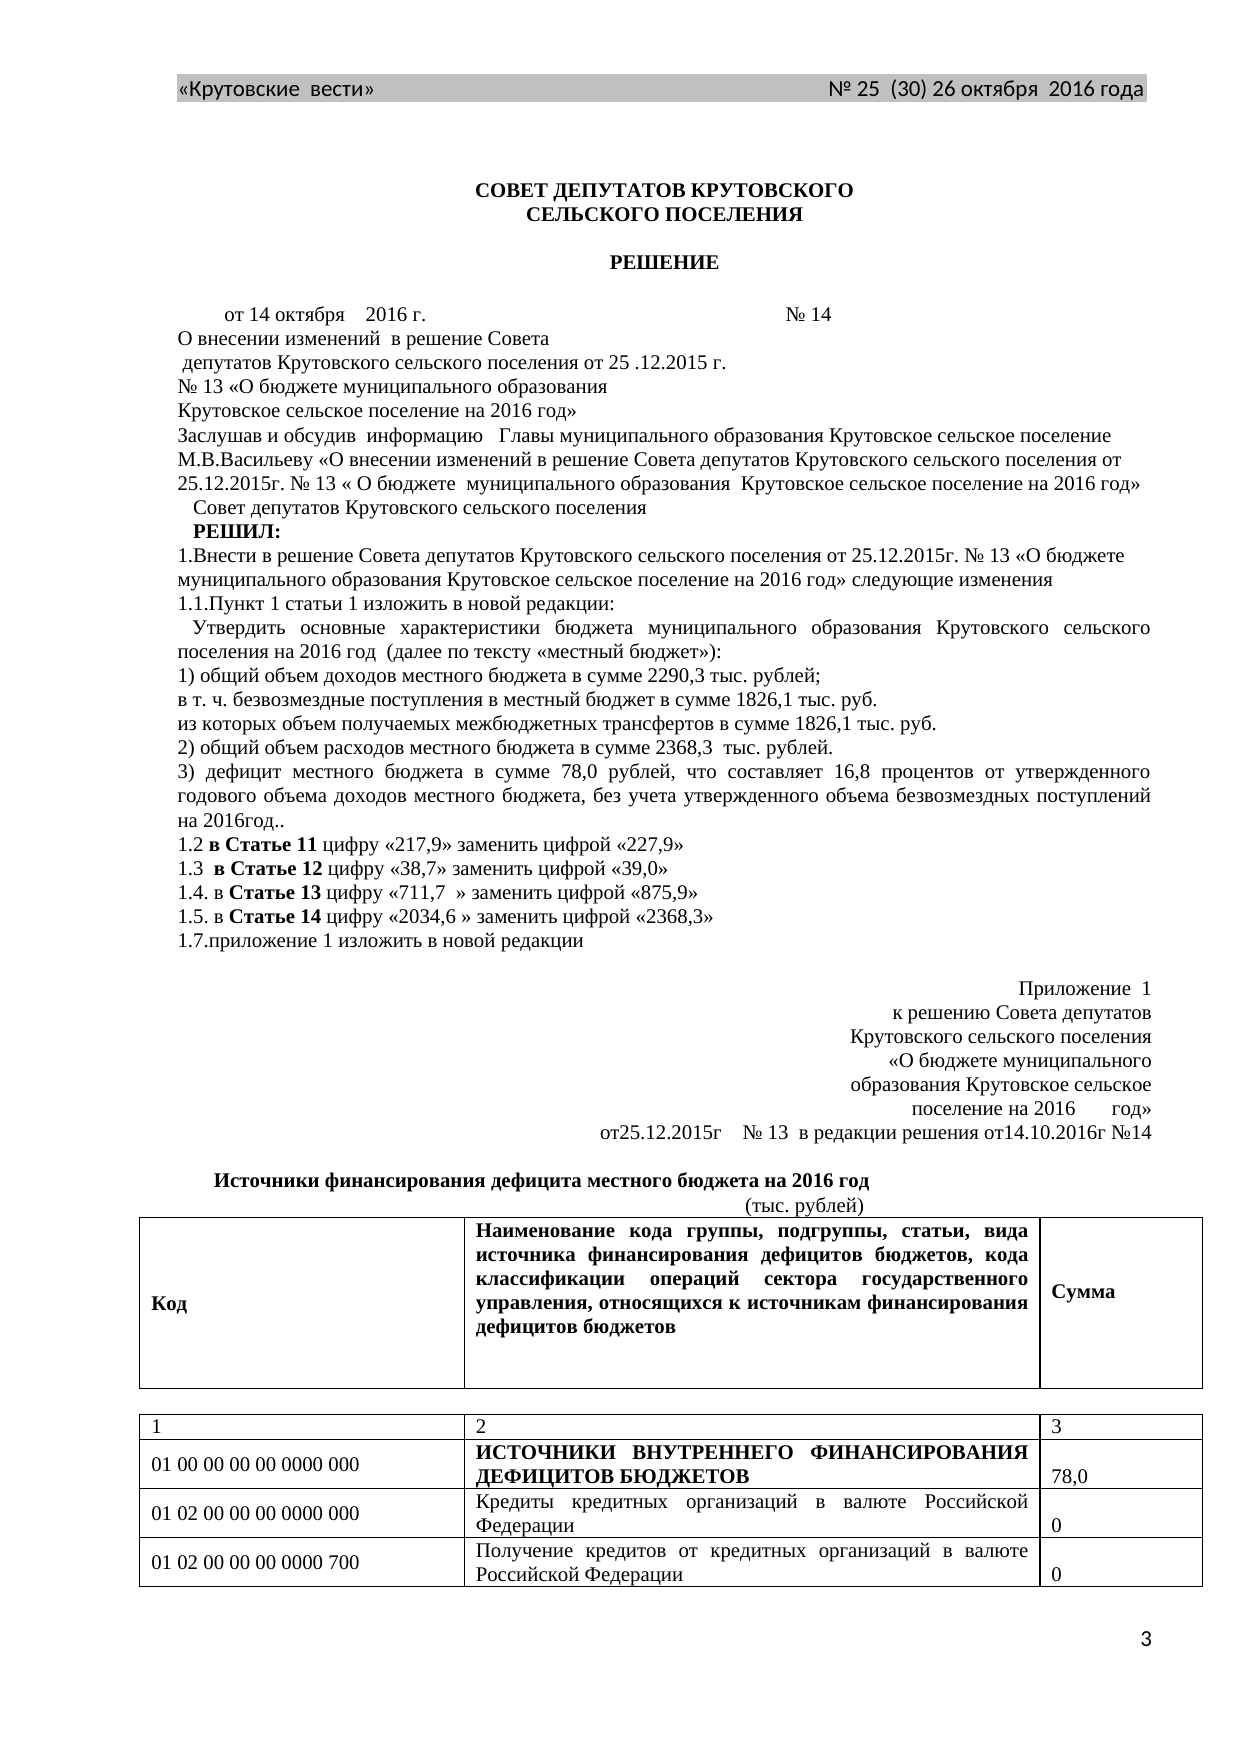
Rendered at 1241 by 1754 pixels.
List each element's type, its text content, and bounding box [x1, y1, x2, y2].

text из которых объем получаемых межбюджетных трансфертов в сумме 1826,1 тыс. руб. [177, 711, 1152, 735]
table_cell 0 [1041, 1538, 1202, 1586]
text СОВЕТ ДЕПУТАТОВ КРУТОВСКОГО [177, 178, 1152, 202]
text 1) общий объем доходов местного бюджета в сумме 2290,3 тыс. рублей; [177, 663, 1152, 687]
text (тыс. рублей) [177, 1192, 1152, 1217]
table_cell Получение кредитов от кредитных организаций в валюте Российской Федерации [465, 1538, 1039, 1586]
text 1.5. в Статье 14 цифру «2034,6 » заменить цифрой «2368,3» [177, 904, 1152, 928]
text Заслушав и обсудив информацию Главы муниципального образования Крутовское сельское поселение М.В.Васильеву «О внесении изменений в решение Совета депутатов Крутовского сельского поселения от 25.12.2015г. № 13 « О бюджете муниципального образования Крутовское сельское поселение на 2016 год» [177, 422, 1152, 495]
table_header 3 [1041, 1415, 1202, 1438]
text 1.7.приложение 1 изложить в новой редакции [177, 928, 1152, 952]
text в т. ч. безвозмездные поступления в местный бюджет в сумме 1826,1 тыс. руб. [177, 687, 1152, 711]
text депутатов Крутовского сельского поселения от 25 .12.2015 г. № 13 «О бюджете муниципального образования [177, 350, 1152, 398]
text Приложение 1 [177, 976, 1152, 1000]
text «О бюджете муниципального [177, 1048, 1152, 1072]
table_header Наименование кода группы, подгруппы, статьи, вида источника финансирования дефицитов бюджетов, кода классификации операций сектора государственного управления, относящихся к источникам финансирования дефицитов бюджетов [465, 1218, 1039, 1388]
table_cell 01 00 00 00 00 0000 000 [140, 1440, 464, 1488]
text Источники финансирования дефицита местного бюджета на 2016 год [177, 1168, 1152, 1192]
table_header Код [140, 1218, 464, 1388]
text РЕШЕНИЕ [177, 250, 1152, 274]
text СЕЛЬСКОГО ПОСЕЛЕНИЯ [177, 202, 1152, 226]
table_cell ИСТОЧНИКИ ВНУТРЕННЕГО ФИНАНСИРОВАНИЯ ДЕФИЦИТОВ БЮДЖЕТОВ [465, 1440, 1039, 1488]
table_header Сумма [1041, 1218, 1202, 1388]
text 1.4. в Статье 13 цифру «711,7 » заменить цифрой «875,9» [177, 880, 1152, 904]
text Совет депутатов Крутовского сельского поселения [177, 495, 1152, 519]
table_cell Кредиты кредитных организаций в валюте Российской Федерации [465, 1489, 1039, 1537]
text Утвердить основные характеристики бюджета муниципального образования Крутовского сельского поселения на 2016 год (далее по тексту «местный бюджет»): [177, 615, 1152, 663]
text 1.1.Пункт 1 статьи 1 изложить в новой редакции: [177, 591, 1152, 615]
text 1.Внести в решение Совета депутатов Крутовского сельского поселения от 25.12.2015г. № 13 «О бюджете муниципального образования Крутовское сельское поселение на 2016 год» следующие изменения [177, 543, 1152, 591]
table_header 2 [465, 1415, 1039, 1438]
table_header 1 [140, 1415, 464, 1438]
text О внесении изменений в решение Совета [177, 326, 1152, 350]
table_cell 01 02 00 00 00 0000 700 [140, 1538, 464, 1586]
text 2) общий объем расходов местного бюджета в сумме 2368,3 тыс. рублей. [177, 735, 1152, 759]
text от25.12.2015г № 13 в редакции решения от14.10.2016г №14 [177, 1120, 1152, 1144]
table_cell 01 02 00 00 00 0000 000 [140, 1489, 464, 1537]
table_cell 0 [1041, 1489, 1202, 1537]
text Крутовского сельского поселения [177, 1024, 1152, 1048]
text РЕШИЛ: [177, 519, 1152, 543]
text к решению Совета депутатов [177, 1000, 1152, 1024]
text поселение на 2016 год» [177, 1096, 1152, 1120]
text образования Крутовское сельское [177, 1072, 1152, 1096]
table_cell 78,0 [1041, 1440, 1202, 1488]
text 1.3 в Статье 12 цифру «38,7» заменить цифрой «39,0» [177, 856, 1152, 880]
text 3) дефицит местного бюджета в сумме 78,0 рублей, что составляет 16,8 процентов от утвержденного годового объема доходов местного бюджета, без учета утвержденного объема безвозмездных поступлений на 2016год.. [177, 759, 1152, 832]
text 1.2 в Статье 11 цифру «217,9» заменить цифрой «227,9» [177, 832, 1152, 856]
text Крутовское сельское поселение на 2016 год» [177, 398, 1152, 422]
text от 14 октября 2016 г. № 14 [177, 302, 1152, 326]
